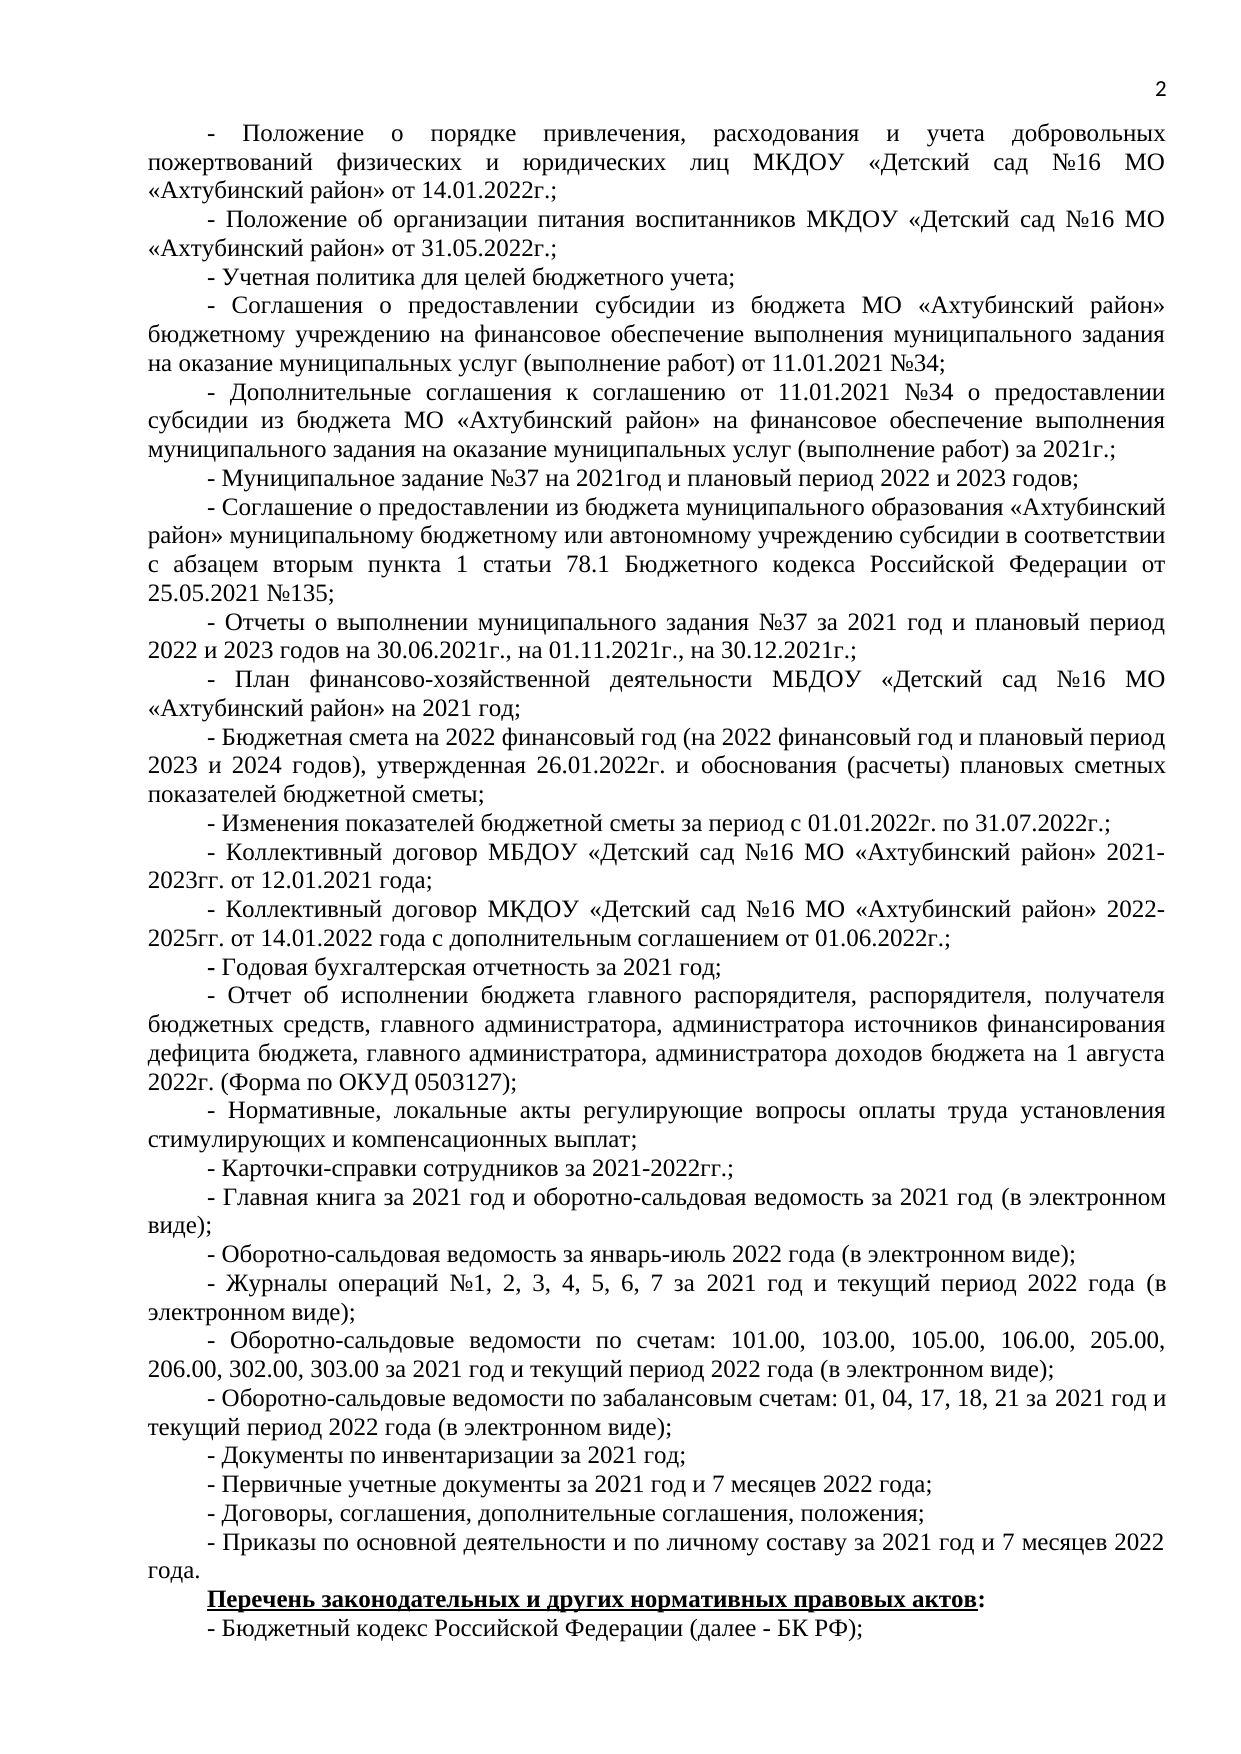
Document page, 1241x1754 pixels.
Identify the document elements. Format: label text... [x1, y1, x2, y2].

text - Учетная политика для целей бюджетного учета; [148, 262, 1166, 291]
text - Оборотно-сальдовая ведомость за январь-июль 2022 года (в электронном виде); [148, 1239, 1166, 1268]
text - Первичные учетные документы за 2021 год и 7 месяцев 2022 года; [148, 1469, 1166, 1498]
text - Бюджетная смета на 2022 финансовый год (на 2022 финансовый год и плановый период 2023 и 2024 годов), утвержденная 26.01.2022г. и обоснования (расчеты) плановых сметных показателей бюджетной сметы; [148, 722, 1166, 808]
text - Приказы по основной деятельности и по личному составу за 2021 год и 7 месяцев 2022 года. [148, 1527, 1166, 1584]
text - Договоры, соглашения, дополнительные соглашения, положения; [148, 1498, 1166, 1527]
text - Бюджетный кодекс Российской Федерации (далее - БК РФ); [148, 1613, 1166, 1642]
text - Положение об организации питания воспитанников МКДОУ «Детский сад №16 МО «Ахтубинский район» от 31.05.2022г.; [148, 204, 1166, 262]
text - Годовая бухгалтерская отчетность за 2021 год; [148, 952, 1166, 981]
text - Отчеты о выполнении муниципального задания №37 за 2021 год и плановый период 2022 и 2023 годов на 30.06.2021г., на 01.11.2021г., на 30.12.2021г.; [148, 607, 1166, 664]
text - Изменения показателей бюджетной сметы за период с 01.01.2022г. по 31.07.2022г.; [148, 808, 1166, 837]
text - Дополнительные соглашения к соглашению от 11.01.2021 №34 о предоставлении субсидии из бюджета МО «Ахтубинский район» на финансовое обеспечение выполнения муниципального задания на оказание муниципальных услуг (выполнение работ) за 2021г.; [148, 377, 1166, 463]
text - План финансово-хозяйственной деятельности МБДОУ «Детский сад №16 МО «Ахтубинский район» на 2021 год; [148, 664, 1166, 722]
text - Оборотно-сальдовые ведомости по счетам: 101.00, 103.00, 105.00, 106.00, 205.00, 206.00, 302.00, 303.00 за 2021 год и текущий период 2022 года (в электронном виде); [148, 1326, 1166, 1383]
text - Отчет об исполнении бюджета главного распорядителя, распорядителя, получателя бюджетных средств, главного администратора, администратора источников финансирования дефицита бюджета, главного администратора, администратора доходов бюджета на 1 августа 2022г. (Форма по ОКУД 0503127); [148, 981, 1166, 1096]
text - Журналы операций №1, 2, 3, 4, 5, 6, 7 за 2021 год и текущий период 2022 года (в электронном виде); [148, 1268, 1166, 1326]
text Перечень законодательных и других нормативных правовых актов: [148, 1584, 1166, 1613]
text - Соглашения о предоставлении субсидии из бюджета МО «Ахтубинский район» бюджетному учреждению на финансовое обеспечение выполнения муниципального задания на оказание муниципальных услуг (выполнение работ) от 11.01.2021 №34; [148, 291, 1166, 377]
text - Карточки-справки сотрудников за 2021-2022гг.; [148, 1153, 1166, 1182]
text - Коллективный договор МБДОУ «Детский сад №16 МО «Ахтубинский район» 2021-2023гг. от 12.01.2021 года; [148, 837, 1166, 894]
text - Положение о порядке привлечения, расходования и учета добровольных пожертвований физических и юридических лиц МКДОУ «Детский сад №16 МО «Ахтубинский район» от 14.01.2022г.; [148, 118, 1166, 204]
text - Оборотно-сальдовые ведомости по забалансовым счетам: 01, 04, 17, 18, 21 за 2021 год и текущий период 2022 года (в электронном виде); [148, 1383, 1166, 1441]
text - Соглашение о предоставлении из бюджета муниципального образования «Ахтубинский район» муниципальному бюджетному или автономному учреждению субсидии в соответствии с абзацем вторым пункта 1 статьи 78.1 Бюджетного кодекса Российской Федерации от 25.05.2021 №135; [148, 492, 1166, 607]
text - Коллективный договор МКДОУ «Детский сад №16 МО «Ахтубинский район» 2022-2025гг. от 14.01.2022 года с дополнительным соглашением от 01.06.2022г.; [148, 894, 1166, 952]
text - Документы по инвентаризации за 2021 год; [148, 1441, 1166, 1469]
text - Нормативные, локальные акты регулирующие вопросы оплаты труда установления стимулирующих и компенсационных выплат; [148, 1096, 1166, 1153]
text - Главная книга за 2021 год и оборотно-сальдовая ведомость за 2021 год (в электронном виде); [148, 1182, 1166, 1239]
text - Муниципальное задание №37 на 2021год и плановый период 2022 и 2023 годов; [148, 463, 1166, 492]
